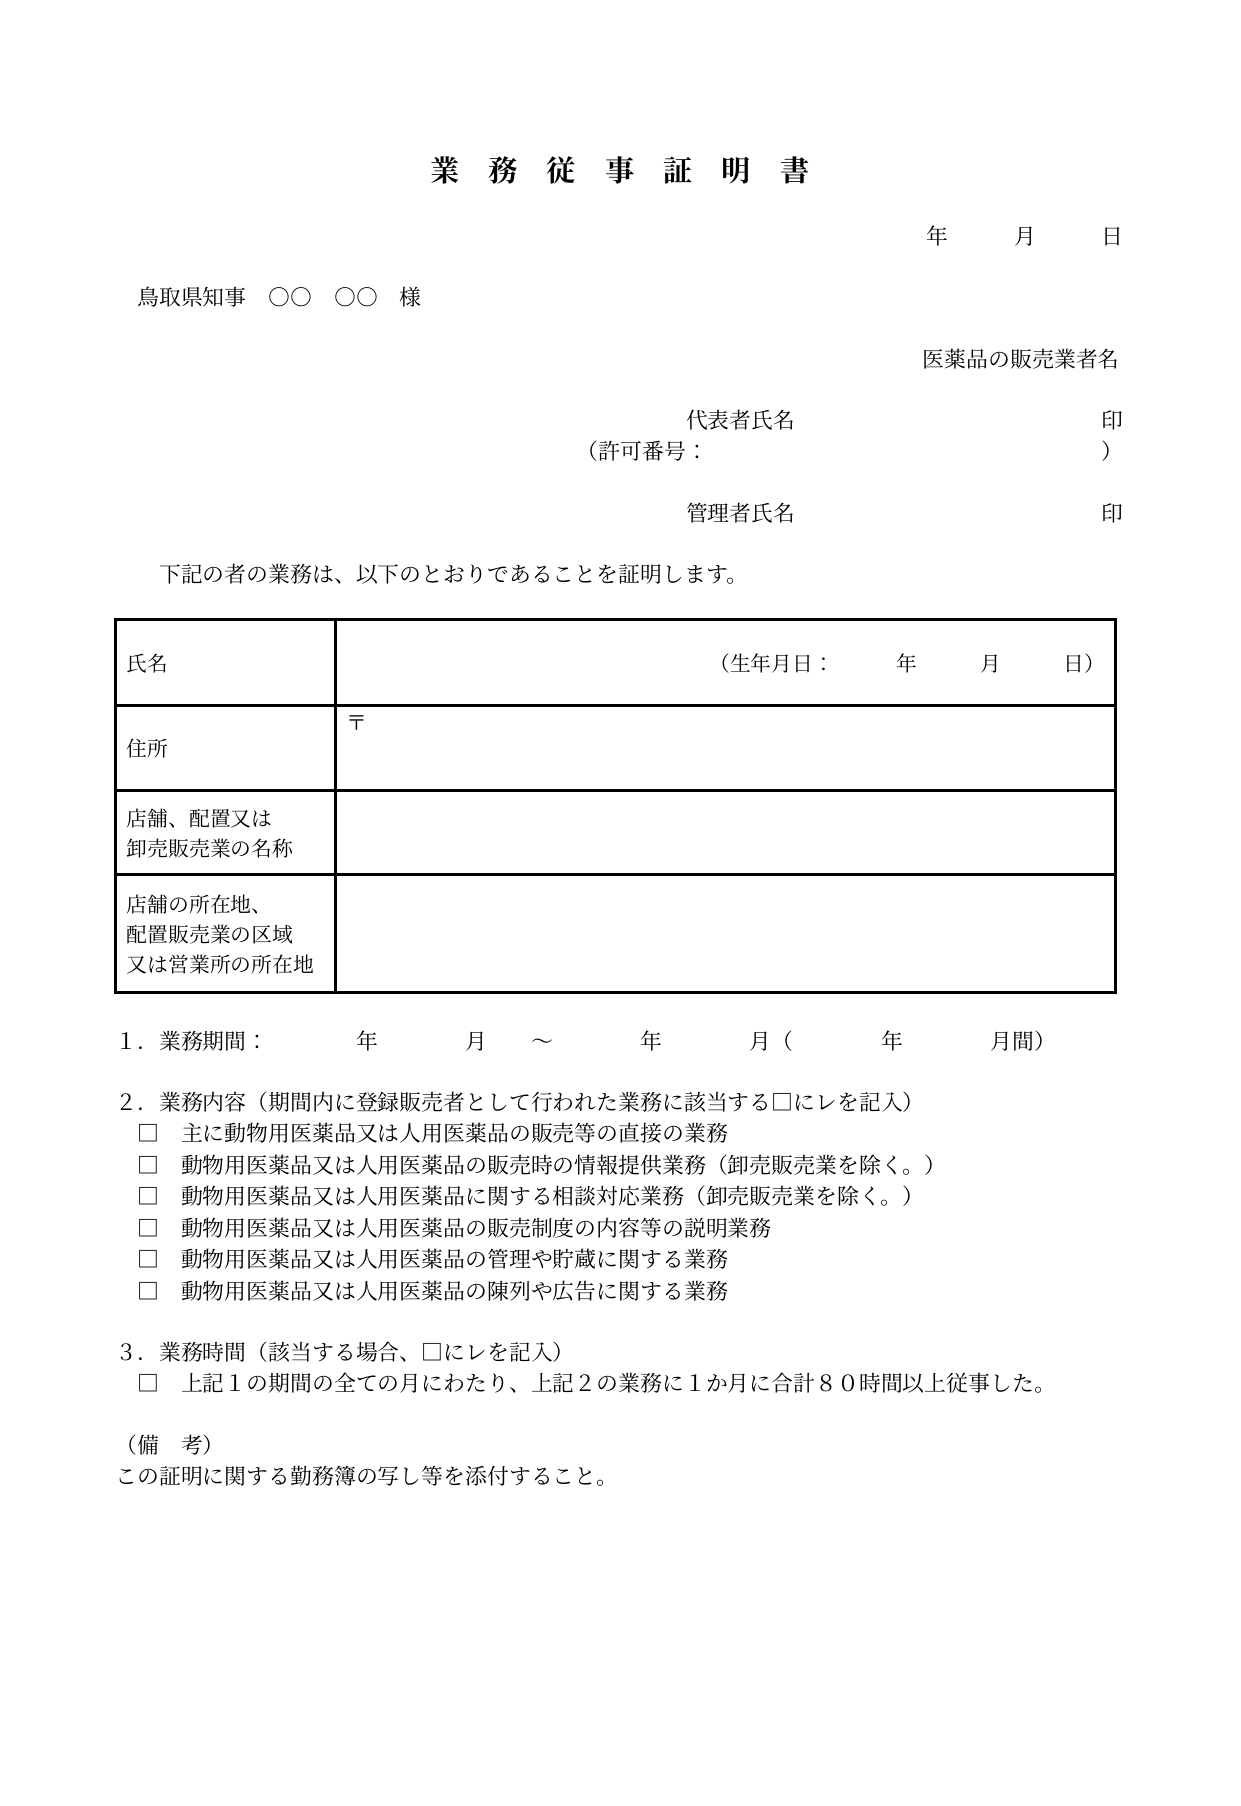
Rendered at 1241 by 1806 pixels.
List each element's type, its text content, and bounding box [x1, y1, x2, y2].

table_cell 〒 [337, 707, 1114, 789]
text 医薬品の販売業者名 [115, 342, 1119, 373]
table_cell [337, 792, 1114, 873]
table_header 氏名 [117, 621, 334, 704]
text （許可番号： ） [115, 434, 1123, 466]
text □ 動物用医薬品又は人用医薬品の販売制度の内容等の説明業務 [115, 1211, 1123, 1242]
text □ 動物用医薬品又は人用医薬品の販売時の情報提供業務（卸売販売業を除く。） [115, 1148, 1123, 1179]
text この証明に関する勤務簿の写し等を添付すること。 [115, 1459, 1123, 1491]
table_cell 住所 [117, 707, 334, 789]
text １．業務期間： 年 月 ～ 年 月（ 年 月間） [115, 1024, 1123, 1055]
text ３．業務時間（該当する場合、□にレを記入） [115, 1335, 1123, 1367]
text 年 月 日 [115, 219, 1123, 251]
text 代表者氏名 印 [115, 403, 1123, 434]
text □ 主に動物用医薬品又は人用医薬品の販売等の直接の業務 [115, 1117, 1123, 1148]
text 鳥取県知事 ○○ ○○ 様 [115, 281, 1123, 312]
text □ 動物用医薬品又は人用医薬品の管理や貯蔵に関する業務 [115, 1242, 1123, 1274]
text □ 動物用医薬品又は人用医薬品に関する相談対応業務（卸売販売業を除く。） [115, 1179, 1123, 1211]
table_cell 店舗、配置又は 卸売販売業の名称 [117, 792, 334, 873]
text □ 動物用医薬品又は人用医薬品の陳列や広告に関する業務 [115, 1274, 1123, 1305]
text 下記の者の業務は、以下のとおりであることを証明します。 [115, 557, 1123, 588]
table_cell [337, 876, 1114, 991]
table_header （生年月日： 年 月 日） [337, 621, 1114, 704]
text （備 考） [115, 1428, 1123, 1459]
text ２．業務内容（期間内に登録販売者として行われた業務に該当する□にレを記入） [115, 1085, 1123, 1117]
text 業 務 従 事 証 明 書 [115, 148, 1123, 189]
text □ 上記１の期間の全ての月にわたり、上記２の業務に１か月に合計８０時間以上従事した。 [115, 1367, 1123, 1398]
table_cell 店舗の所在地、 配置販売業の区域 又は営業所の所在地 [117, 876, 334, 991]
text 管理者氏名 印 [115, 496, 1123, 527]
